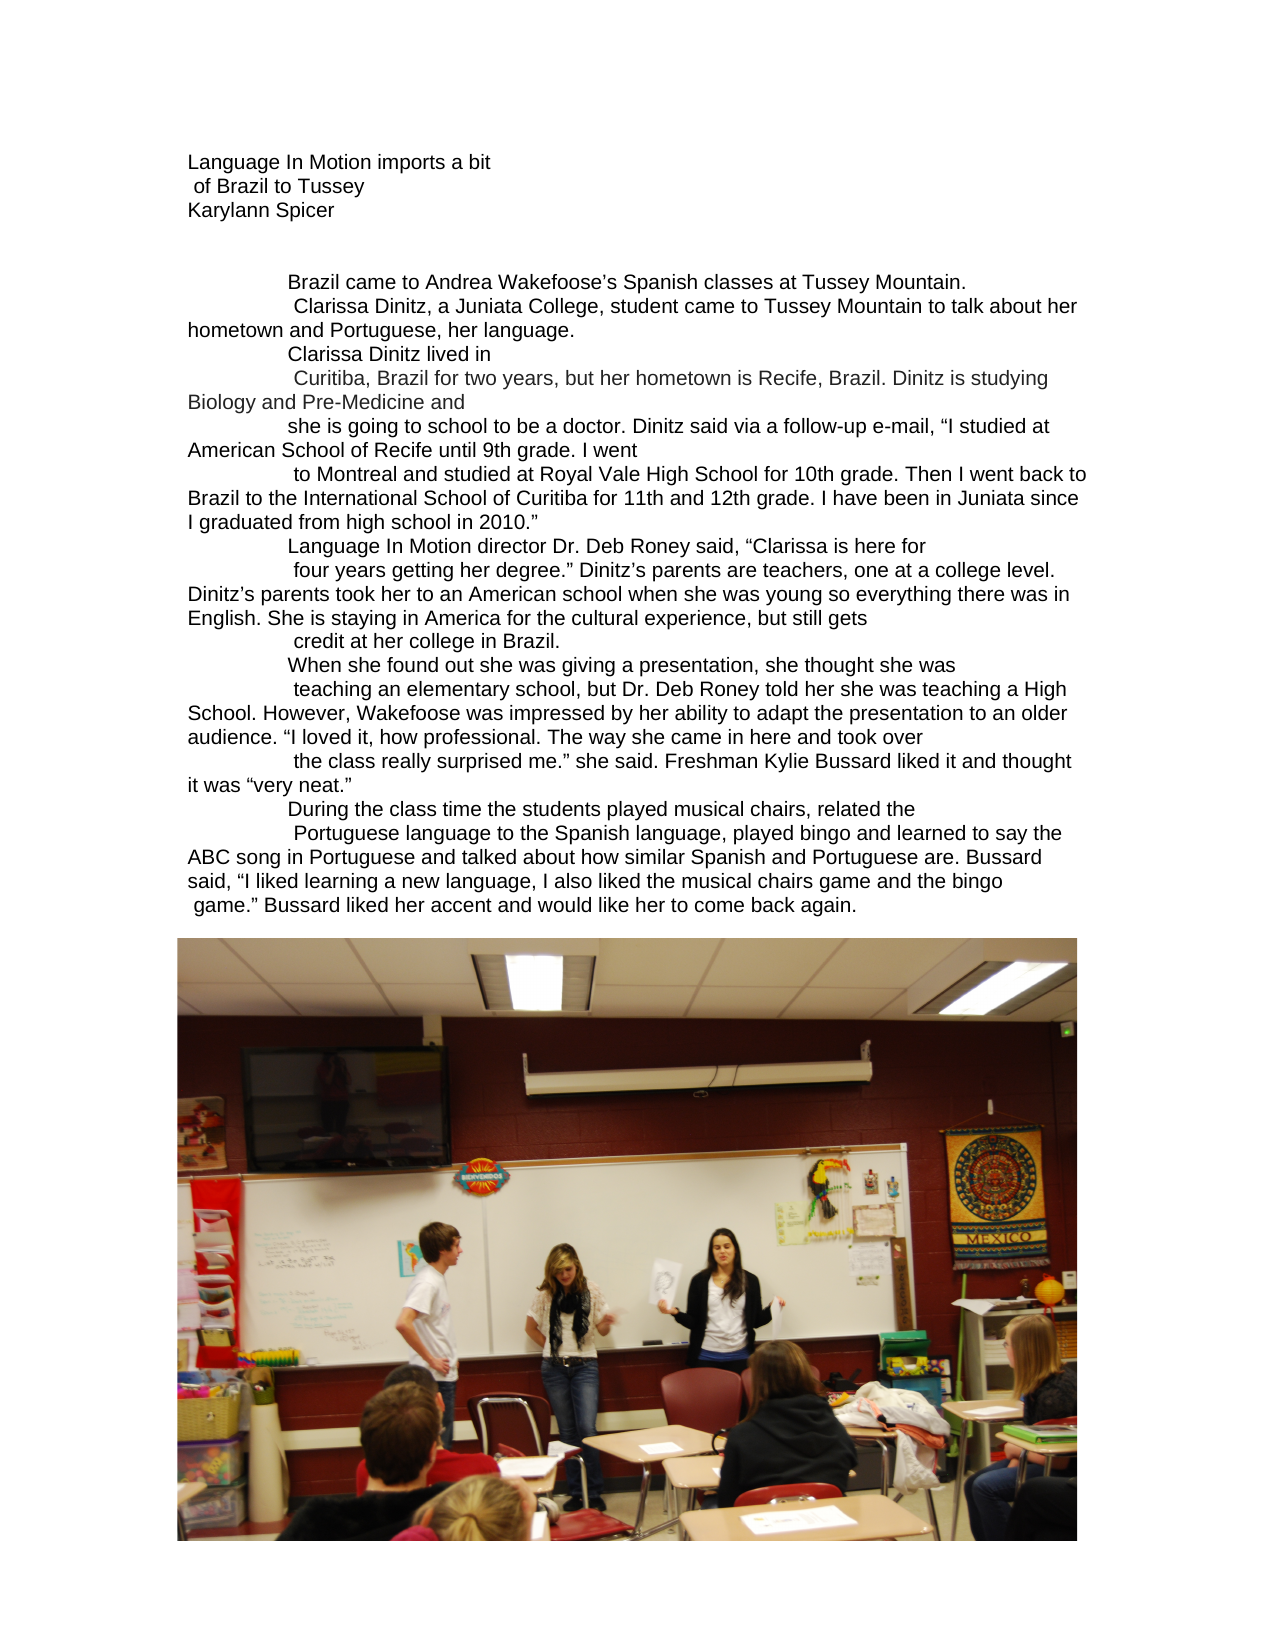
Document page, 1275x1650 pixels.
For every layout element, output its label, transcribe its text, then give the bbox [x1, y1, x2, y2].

text teaching an elementary school, but Dr. Deb Roney told her she was teaching a High School. However, Wakefoose was impressed by her ability to adapt the presentation to an older audience. “I loved it, how professional. The way she came in here and took over [187, 677, 1087, 749]
picture [177, 938, 1078, 1541]
text Clarissa Dinitz, a Juniata College, student came to Tussey Mountain to talk about her hometown and Portuguese, her language. [187, 294, 1087, 342]
text During the class time the students played musical chairs, related the [187, 797, 1087, 821]
text Language In Motion imports a bit [187, 150, 1087, 174]
text to Montreal and studied at Royal Vale High School for 10th grade. Then I went back to Brazil to the International School of Curitiba for 11th and 12th grade. I have been in Juniata since I graduated from high school in 2010.” [187, 462, 1087, 533]
text she is going to school to be a doctor. Dinitz said via a follow-up e-mail, “I studied at American School of Recife until 9th grade. I went [187, 414, 1087, 462]
text Brazil came to Andrea Wakefoose’s Spanish classes at Tussey Mountain. [187, 270, 1087, 294]
text the class really surprised me.” she said. Freshman Kylie Bussard liked it and thought it was “very neat.” [187, 749, 1087, 797]
text four years getting her degree.” Dinitz’s parents are teachers, one at a college level. Dinitz’s parents took her to an American school when she was young so everything there was in English. She is staying in America for the cultural experience, but still gets [187, 557, 1087, 629]
text game.” Bussard liked her accent and would like her to come back again. [187, 893, 1087, 917]
text Curitiba, Brazil for two years, but her hometown is Recife, Brazil. Dinitz is studying Biology and Pre-Medicine and [187, 366, 1087, 414]
text Portuguese language to the Spanish language, played bingo and learned to say the ABC song in Portuguese and talked about how similar Spanish and Portuguese are. Bussard said, “I liked learning a new language, I also liked the musical chairs game and the bingo [187, 821, 1087, 893]
text of Brazil to Tussey [187, 174, 1087, 198]
text Clarissa Dinitz lived in [187, 342, 1087, 366]
text Language In Motion director Dr. Deb Roney said, “Clarissa is here for [187, 533, 1087, 557]
text When she found out she was giving a presentation, she thought she was [187, 653, 1087, 677]
text credit at her college in Brazil. [187, 629, 1087, 653]
text Karylann Spicer [187, 198, 1087, 222]
